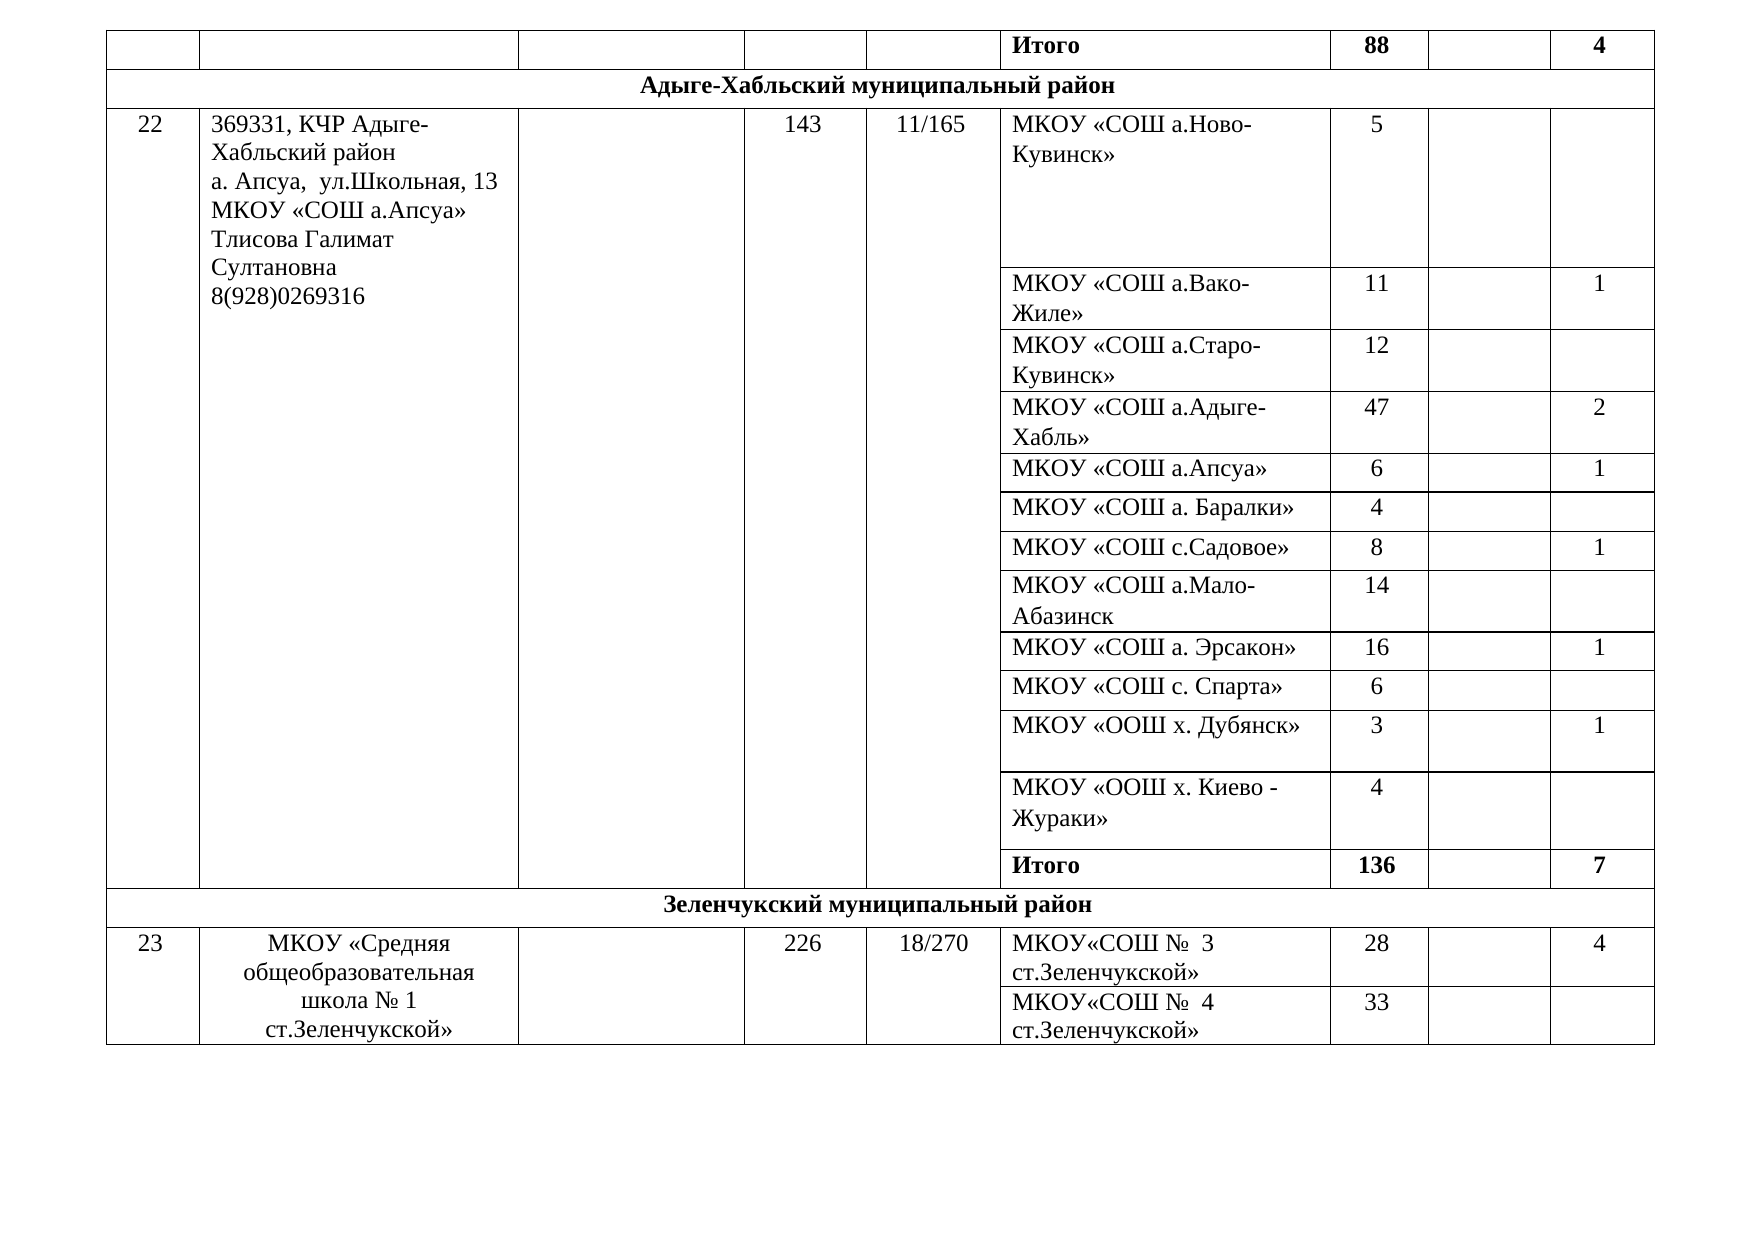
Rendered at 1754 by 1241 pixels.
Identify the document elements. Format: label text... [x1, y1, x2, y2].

table_cell 143 [745, 109, 866, 888]
table_cell МКОУ «СОШ а. Баралки» [1001, 493, 1330, 531]
table_cell 23 [107, 928, 199, 1044]
table_cell 8 [1331, 532, 1428, 569]
table_cell 369331, КЧР Адыге-Хабльский район а. Апсуа, ул.Школьная, 13 МКОУ «СОШ а.Апсуа» Тлисова Галимат Султановна 8(928)0269316 [200, 109, 518, 888]
table_cell 1 [1551, 454, 1654, 491]
table_cell 28 [1331, 928, 1428, 986]
table_cell [1429, 392, 1550, 452]
table_cell [1551, 571, 1654, 631]
table_cell 226 [745, 928, 866, 1044]
table_cell [1551, 493, 1654, 531]
table_cell 7 [1551, 850, 1654, 888]
table_cell [1429, 268, 1550, 329]
table_cell [1551, 773, 1654, 849]
table_cell МКОУ «ООШ х. Дубянск» [1001, 711, 1330, 771]
table_cell МКОУ«СОШ № 4 ст.Зеленчукской» [1001, 987, 1330, 1044]
table_cell МКОУ «Средняя общеобразовательная школа № 1 ст.Зеленчукской» 88787853142 ст.Зеленчукская ул. Интернациональная,68 Директор школы Величко Елена Мурветовна [200, 928, 518, 1044]
table_cell 4 [1551, 928, 1654, 986]
table_cell [519, 928, 744, 1044]
table_cell [1429, 671, 1550, 709]
table_cell [1429, 571, 1550, 631]
table_cell 4 [1331, 493, 1428, 531]
table_cell [1429, 532, 1550, 569]
table_cell [1429, 850, 1550, 888]
table_cell 4 [1331, 773, 1428, 849]
table_cell [1429, 454, 1550, 491]
table_cell 3 [1331, 711, 1428, 771]
table_cell [1429, 633, 1550, 670]
table_cell Зеленчукский муниципальный район [107, 889, 1654, 927]
table_cell МКОУ «СОШ а.Вако-Жиле» [1001, 268, 1330, 329]
table_cell МКОУ «СОШ с.Садовое» [1001, 532, 1330, 569]
table_cell 16 [1331, 633, 1428, 670]
table_cell МКОУ «СОШ а.Старо-Кувинск» [1001, 330, 1330, 391]
table_cell МКОУ «СОШ а.Адыге-Хабль» [1001, 392, 1330, 452]
table_cell [1551, 109, 1654, 267]
table_cell 2 [1551, 392, 1654, 452]
table_cell [519, 109, 744, 888]
table_cell МКОУ «СОШ а.Апсуа» [1001, 454, 1330, 491]
table_cell [1429, 493, 1550, 531]
table_cell 136 [1331, 850, 1428, 888]
table_cell [1429, 987, 1550, 1044]
table_cell 1 [1551, 532, 1654, 569]
table_cell 47 [1331, 392, 1428, 452]
table_cell 11 [1331, 268, 1428, 329]
table_cell МКОУ «СОШ а. Эрсакон» [1001, 633, 1330, 670]
table_cell 11/165 [867, 109, 1000, 888]
table_cell Адыге-Хабльский муниципальный район [107, 70, 1654, 108]
table_cell 33 [1331, 987, 1428, 1044]
table_cell 14 [1331, 571, 1428, 631]
table_cell 4 [1551, 31, 1654, 69]
table_cell Итого [1001, 850, 1330, 888]
table_cell МКОУ «СОШ а.Ново-Кувинск» [1001, 109, 1330, 267]
table_cell [1429, 31, 1550, 69]
table_cell 6 [1331, 671, 1428, 709]
table_cell [1429, 928, 1550, 986]
table_cell МКОУ «СОШ а.Мало-Абазинск [1001, 571, 1330, 631]
table_cell МКОУ «ООШ х. Киево -Жураки» [1001, 773, 1330, 849]
table_cell [1429, 711, 1550, 771]
table_cell 22 [107, 109, 199, 888]
table_cell 1 [1551, 268, 1654, 329]
table_cell [1429, 773, 1550, 849]
table_cell [1551, 671, 1654, 709]
table_cell 18/270 [867, 928, 1000, 1044]
table_cell МКОУ «СОШ с. Спарта» [1001, 671, 1330, 709]
table_cell МКОУ«СОШ № 3 ст.Зеленчукской» [1001, 928, 1330, 986]
table_cell Итого [1001, 31, 1330, 69]
table_cell 1 [1551, 633, 1654, 670]
table_cell [1551, 330, 1654, 391]
table_cell 5 [1331, 109, 1428, 267]
table_cell [1429, 330, 1550, 391]
table_cell [1429, 109, 1550, 267]
table_cell [1551, 987, 1654, 1044]
table_cell 1 [1551, 711, 1654, 771]
table_cell 88 [1331, 31, 1428, 69]
table_cell 12 [1331, 330, 1428, 391]
table_cell 6 [1331, 454, 1428, 491]
